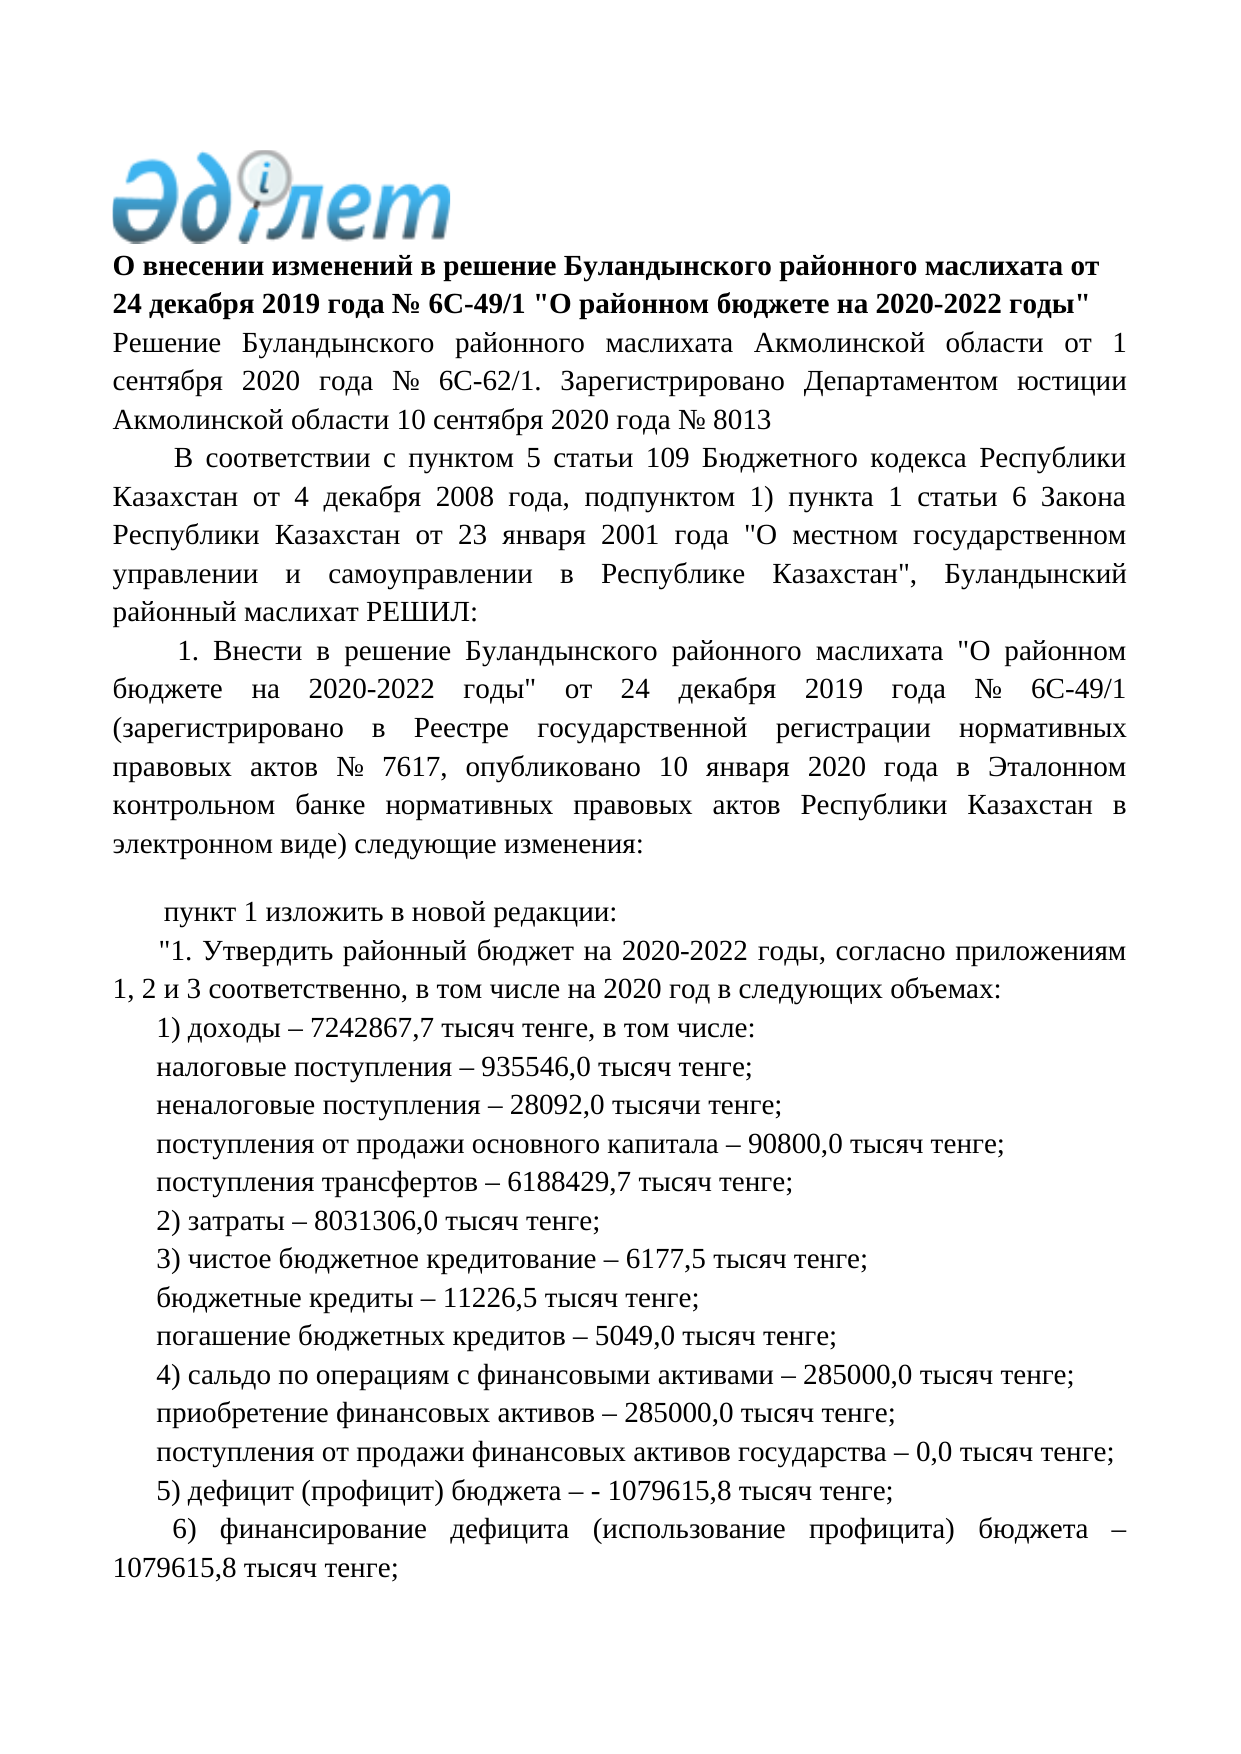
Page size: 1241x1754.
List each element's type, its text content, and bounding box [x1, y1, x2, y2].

text пункт 1 изложить в новой редакции: [112, 894, 1128, 928]
text приобретение финансовых активов – 285000,0 тысяч тенге; [112, 1396, 1128, 1429]
text неналоговые поступления – 28092,0 тысячи тенге; [112, 1087, 1128, 1121]
text поступления трансфертов – 6188429,7 тысяч тенге; [112, 1164, 1128, 1198]
text 1) доходы – 7242867,7 тысяч тенге, в том числе: [112, 1010, 1128, 1044]
text "1. Утвердить районный бюджет на 2020-2022 годы, согласно приложениям 1, 2 и 3 соответственно, в том числе на 2020 год в следующих объемах: [112, 933, 1128, 1005]
text поступления от продажи основного капитала – 90800,0 тысяч тенге; [112, 1126, 1128, 1159]
text О внесении изменений в решение Буландынского районного маслихата от 24 декабря 2019 года № 6С-49/1 "О районном бюджете на 2020-2022 годы" [112, 248, 1128, 320]
text погашение бюджетных кредитов – 5049,0 тысяч тенге; [112, 1318, 1128, 1352]
text Решение Буландынского районного маслихата Акмолинской области от 1 сентября 2020 года № 6С-62/1. Зарегистрировано Департаментом юстиции Акмолинской области 10 сентября 2020 года № 8013 [112, 325, 1128, 435]
text 6) финансирование дефицита (использование профицита) бюджета – 1079615,8 тысяч тенге; [112, 1511, 1128, 1583]
text бюджетные кредиты – 11226,5 тысяч тенге; [112, 1280, 1128, 1313]
text 4) сальдо по операциям с финансовыми активами – 285000,0 тысяч тенге; [112, 1357, 1128, 1391]
text налоговые поступления – 935546,0 тысяч тенге; [112, 1049, 1128, 1082]
text В соответствии с пунктом 5 статьи 109 Бюджетного кодекса Республики Казахстан от 4 декабря 2008 года, подпунктом 1) пункта 1 статьи 6 Закона Республики Казахстан от 23 января 2001 года "О местном государственном управлении и самоуправлении в Республике Казахстан", Буландынский районный маслихат РЕШИЛ: [112, 440, 1128, 628]
text 1. Внести в решение Буландынского районного маслихата "О районном бюджете на 2020-2022 годы" от 24 декабря 2019 года № 6С-49/1 (зарегистрировано в Реестре государственной регистрации нормативных правовых актов № 7617, опубликовано 10 января 2020 года в Эталонном контрольном банке нормативных правовых актов Республики Казахстан в электронном виде) следующие изменения: [112, 633, 1128, 859]
text 3) чистое бюджетное кредитование – 6177,5 тысяч тенге; [112, 1241, 1128, 1275]
text 2) затраты – 8031306,0 тысяч тенге; [112, 1203, 1128, 1236]
text поступления от продажи финансовых активов государства – 0,0 тысяч тенге; [112, 1434, 1128, 1468]
text 5) дефицит (профицит) бюджета – - 1079615,8 тысяч тенге; [112, 1473, 1128, 1506]
picture [112, 150, 451, 244]
